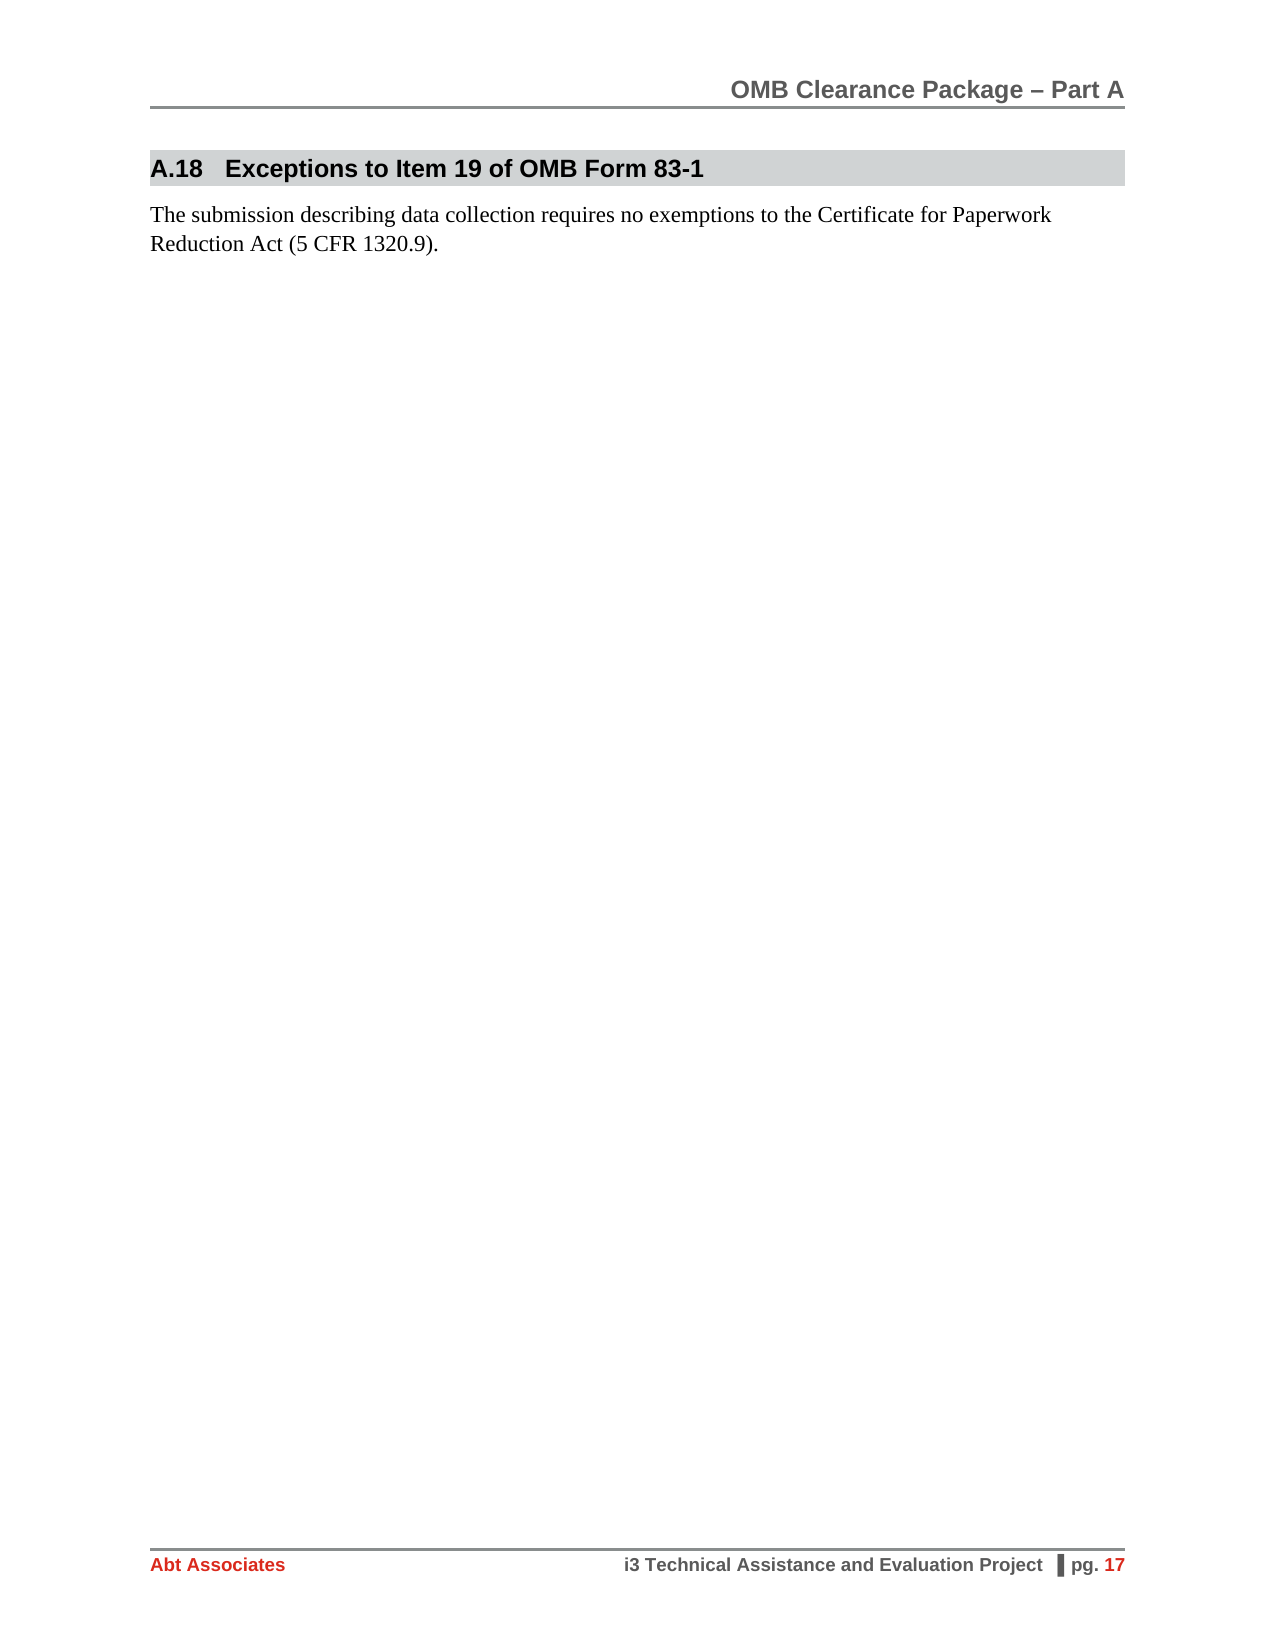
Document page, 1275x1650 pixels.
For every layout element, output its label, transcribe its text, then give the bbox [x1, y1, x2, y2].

text The submission describing data collection requires no exemptions to the Certificate for Paperwork Reduction Act (5 CFR 1320.9). [150, 201, 1125, 257]
subtitle Exceptions to Item 19 of OMB Form 83-1 [150, 152, 1125, 184]
